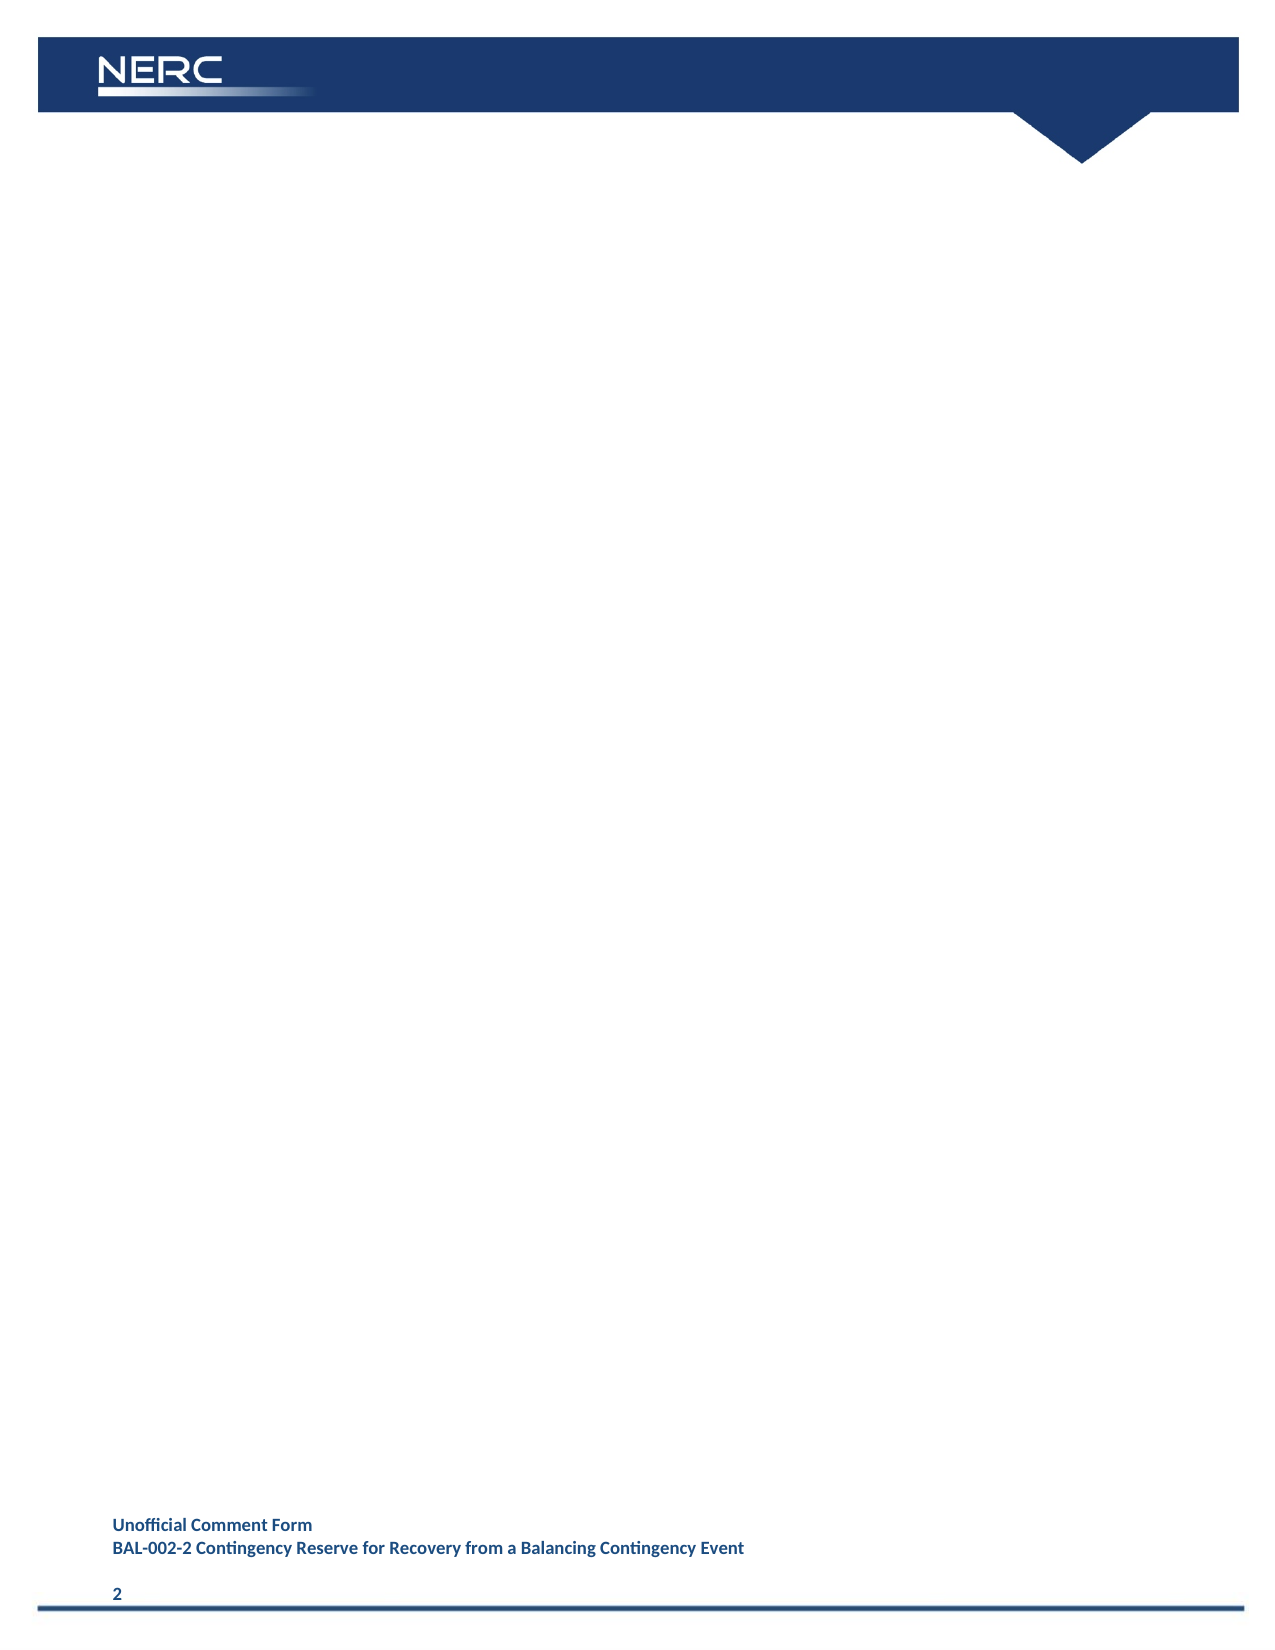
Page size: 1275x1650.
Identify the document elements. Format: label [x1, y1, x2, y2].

picture [0, 1592, 1275, 1650]
picture [0, 0, 1275, 164]
